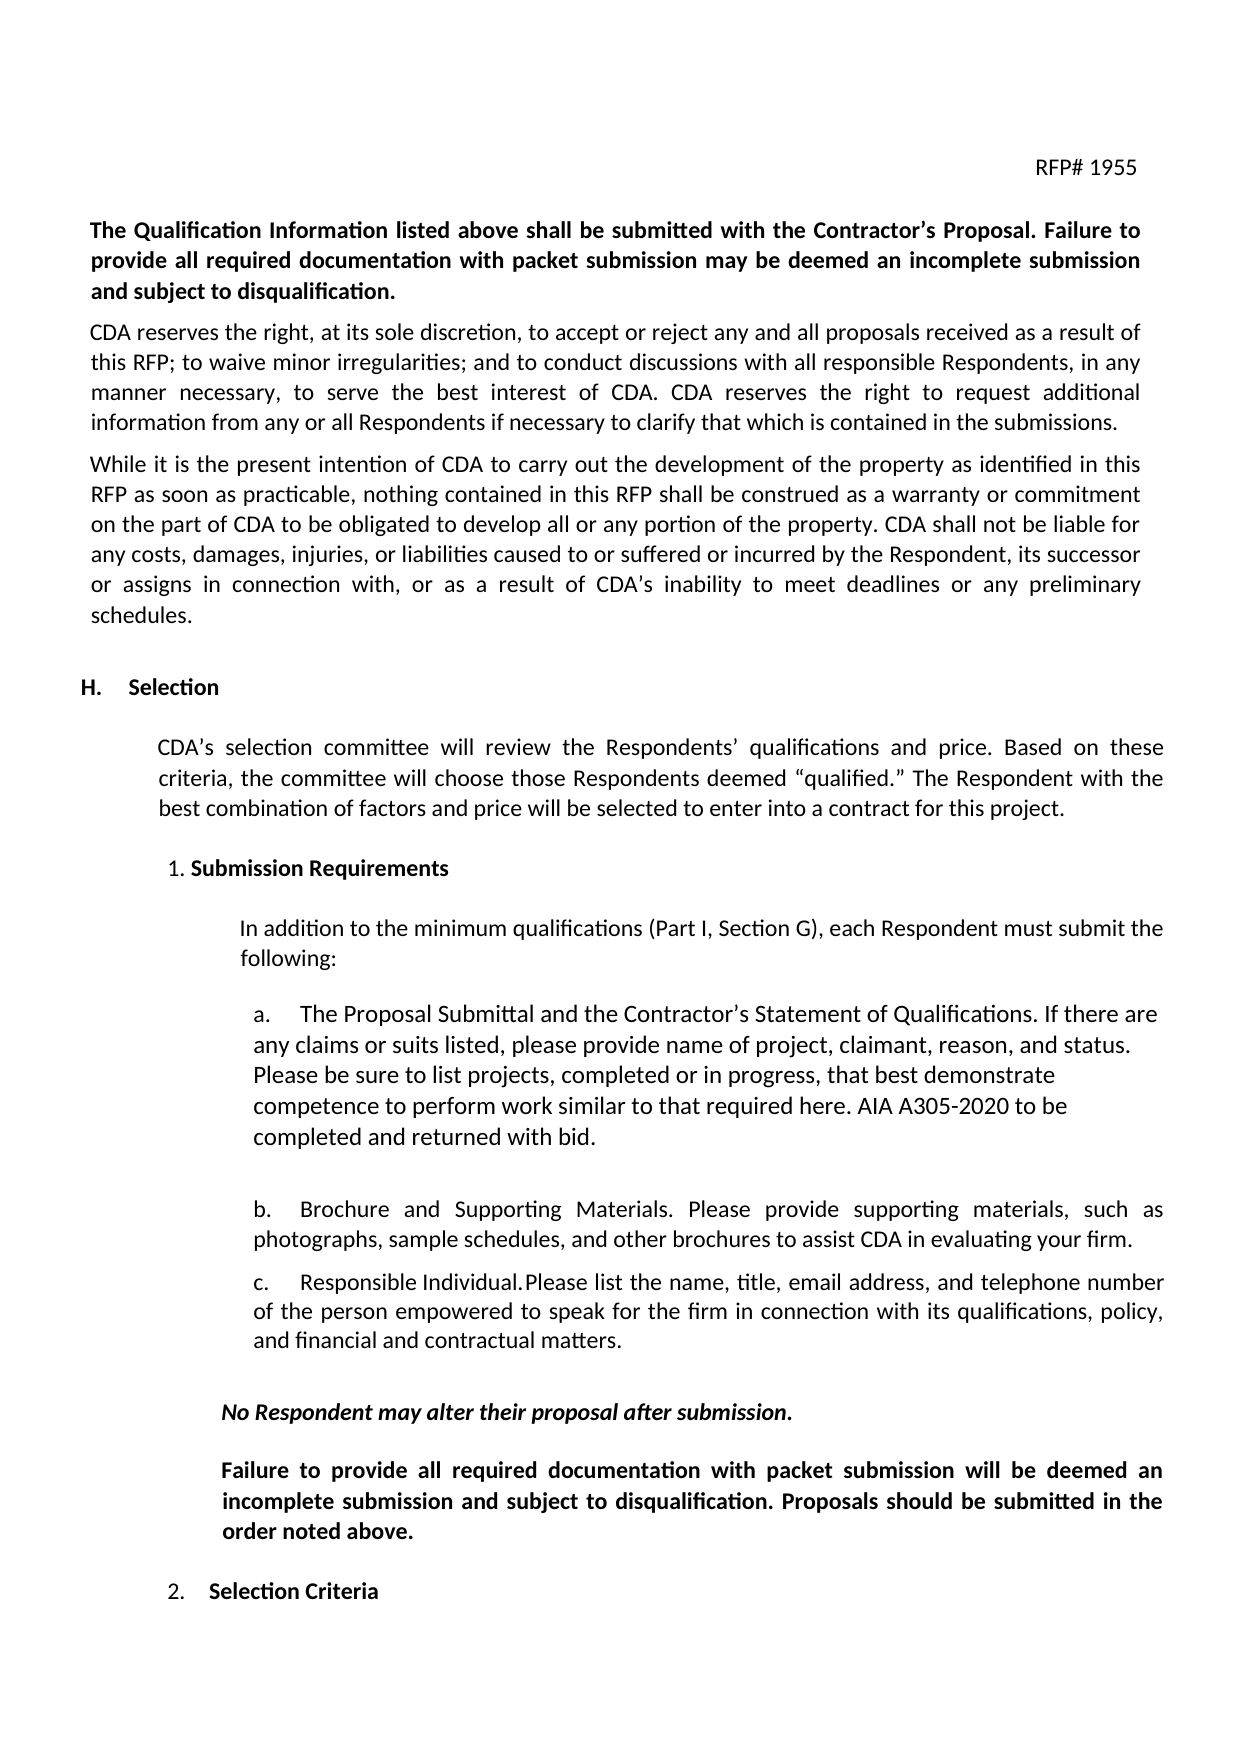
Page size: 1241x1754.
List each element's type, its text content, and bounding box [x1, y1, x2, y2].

text No Respondent may alter their proposal after submission. [221, 1397, 1165, 1426]
text CDA’s selection committee will review the Respondents’ qualifications and price. Based on these criteria, the committee will choose those Respondents deemed “qualified.” The Respondent with the best combination of factors and price will be selected to enter into a contract for this project. [157, 732, 1165, 822]
text 1. Submission Requirements [167, 853, 1165, 883]
text CDA reserves the right, at its sole discretion, to accept or reject any and all proposals received as a result of this RFP; to waive minor irregularities; and to conduct discussions with all responsible Respondents, in any manner necessary, to serve the best interest of CDA. CDA reserves the right to request additional information from any or all Respondents if necessary to clarify that which is contained in the submissions. [89, 317, 1143, 437]
text Failure to provide all required documentation with packet submission will be deemed an incomplete submission and subject to disqualification. Proposals should be submitted in the order noted above. [221, 1456, 1165, 1545]
text 2. Selection Criteria [75, 1576, 1165, 1605]
list The Proposal Submittal and the Contractor’s Statement of Qualifications. If there are any claims or suits listed, please provide name of project, claimant, reason, and status. Please be sure to list projects, completed or in progress, that best demonstrate competence to perform work similar to that required here. AIA A305-2020 to be completed and returned with bid. [253, 999, 1165, 1151]
list Brochure and Supporting Materials. Please provide supporting materials, such as photographs, sample schedules, and other brochures to assist CDA in evaluating your firm. [253, 1194, 1165, 1253]
text While it is the present intention of CDA to carry out the development of the property as identified in this RFP as soon as practicable, nothing contained in this RFP shall be construed as a warranty or commitment on the part of CDA to be obligated to develop all or any portion of the property. CDA shall not be liable for any costs, damages, injuries, or liabilities caused to or suffered or incurred by the Respondent, its successor or assigns in connection with, or as a result of CDA’s inability to meet deadlines or any preliminary schedules. [89, 449, 1143, 629]
text The Qualification Information listed above shall be submitted with the Contractor’s Proposal. Failure to provide all required documentation with packet submission may be deemed an incomplete submission and subject to disqualification. [89, 216, 1143, 305]
text In addition to the minimum qualifications (Part I, Section G), each Respondent must submit the following: [239, 913, 1165, 973]
list Selection [81, 672, 1165, 702]
list Responsible Individual. Please list the name, title, email address, and telephone number of the person empowered to speak for the firm in connection with its qualifications, policy, and financial and contractual matters. [253, 1267, 1165, 1355]
